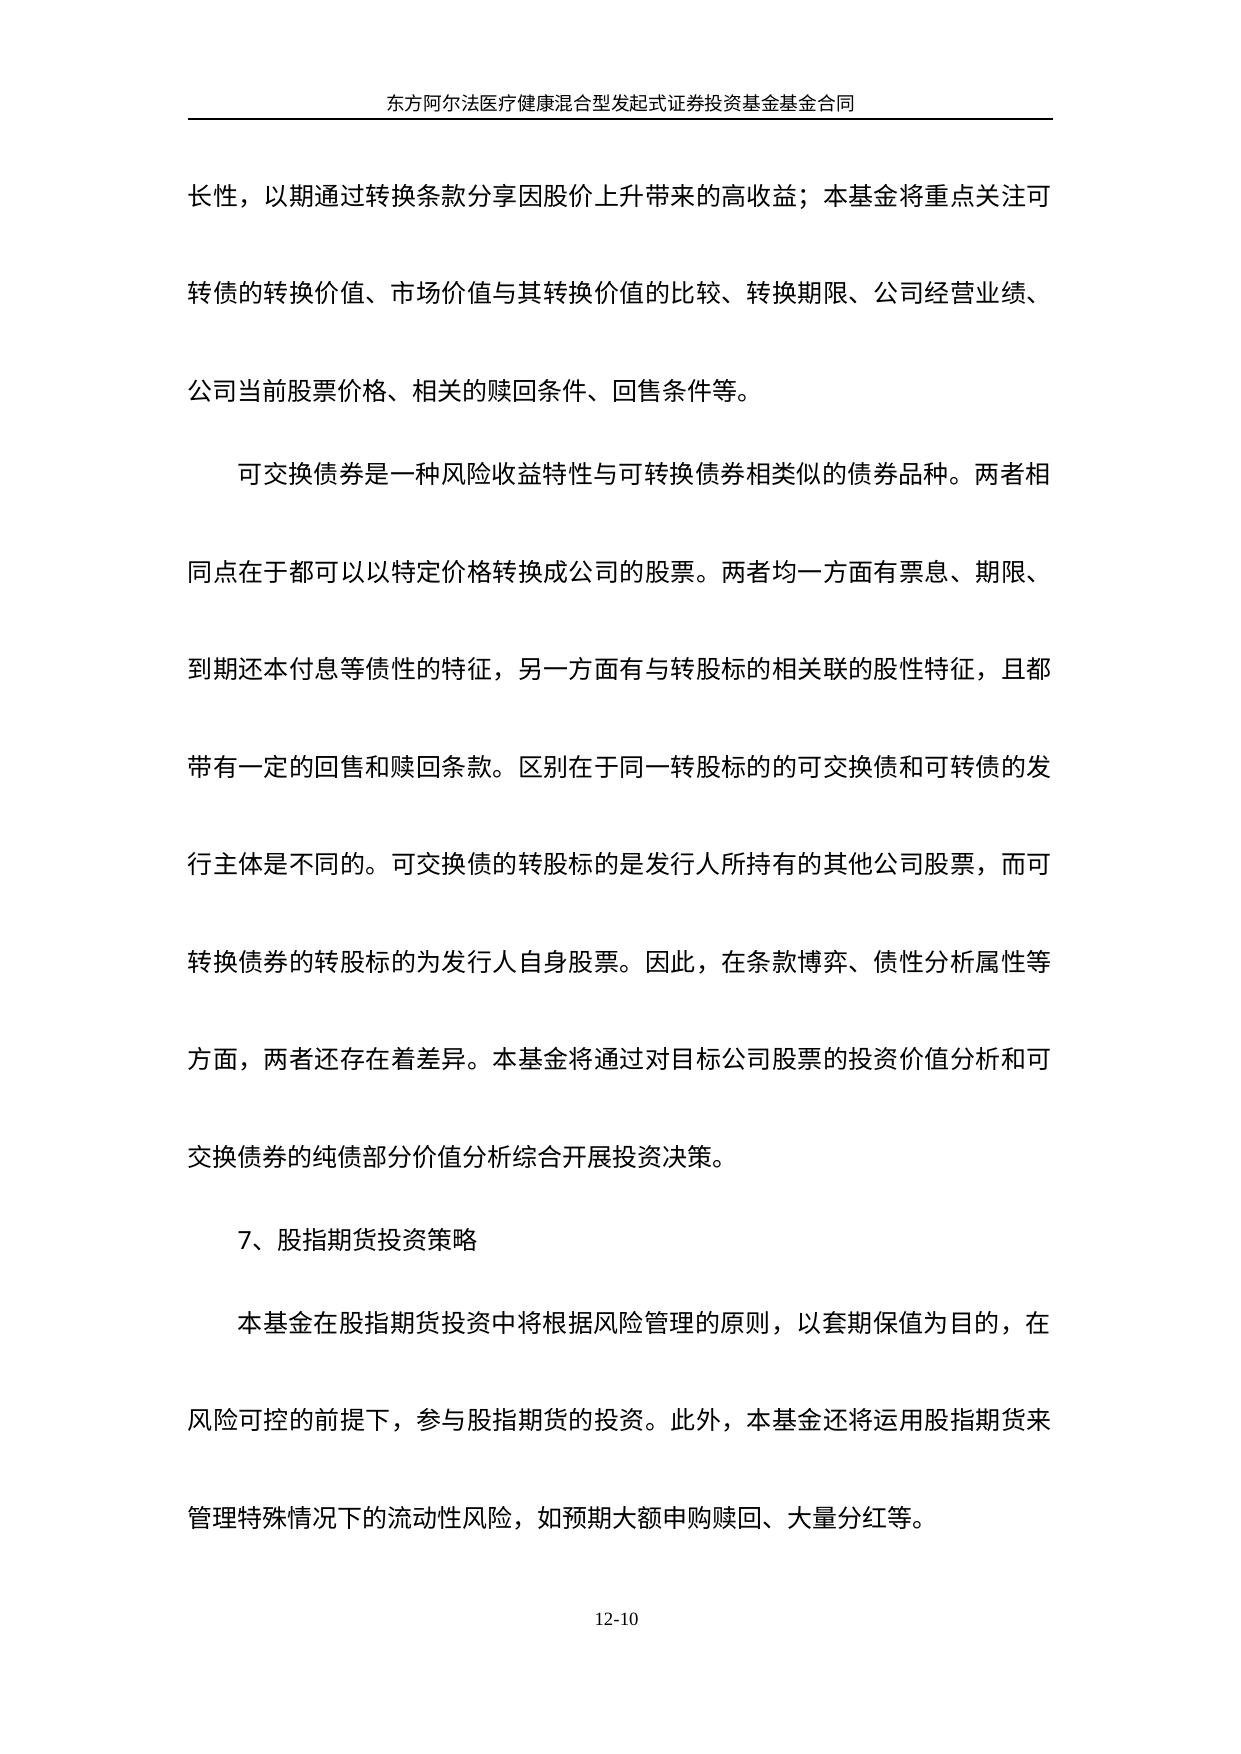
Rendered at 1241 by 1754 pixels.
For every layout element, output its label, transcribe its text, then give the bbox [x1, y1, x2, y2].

text 可交换债券是一种风险收益特性与可转换债券相类似的债券品种。两者相同点在于都可以以特定价格转换成公司的股票。两者均一方面有票息、期限、到期还本付息等债性的特征，另一方面有与转股标的相关联的股性特征，且都带有一定的回售和赎回条款。区别在于同一转股标的的可交换债和可转债的发行主体是不同的。可交换债的转股标的是发行人所持有的其他公司股票，而可转换债券的转股标的为发行人自身股票。因此，在条款博弈、债性分析属性等方面，两者还存在着差异。本基金将通过对目标公司股票的投资价值分析和可交换债券的纯债部分价值分析综合开展投资决策。 [187, 440, 1053, 1188]
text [187, 162, 1053, 422]
text 7、股指期货投资策略 [187, 1206, 1053, 1271]
text 本基金在股指期货投资中将根据风险管理的原则，以套期保值为目的，在风险可控的前提下，参与股指期货的投资。此外，本基金还将运用股指期货来管理特殊情况下的流动性风险，如预期大额申购赎回、大量分红等。 [187, 1289, 1053, 1549]
